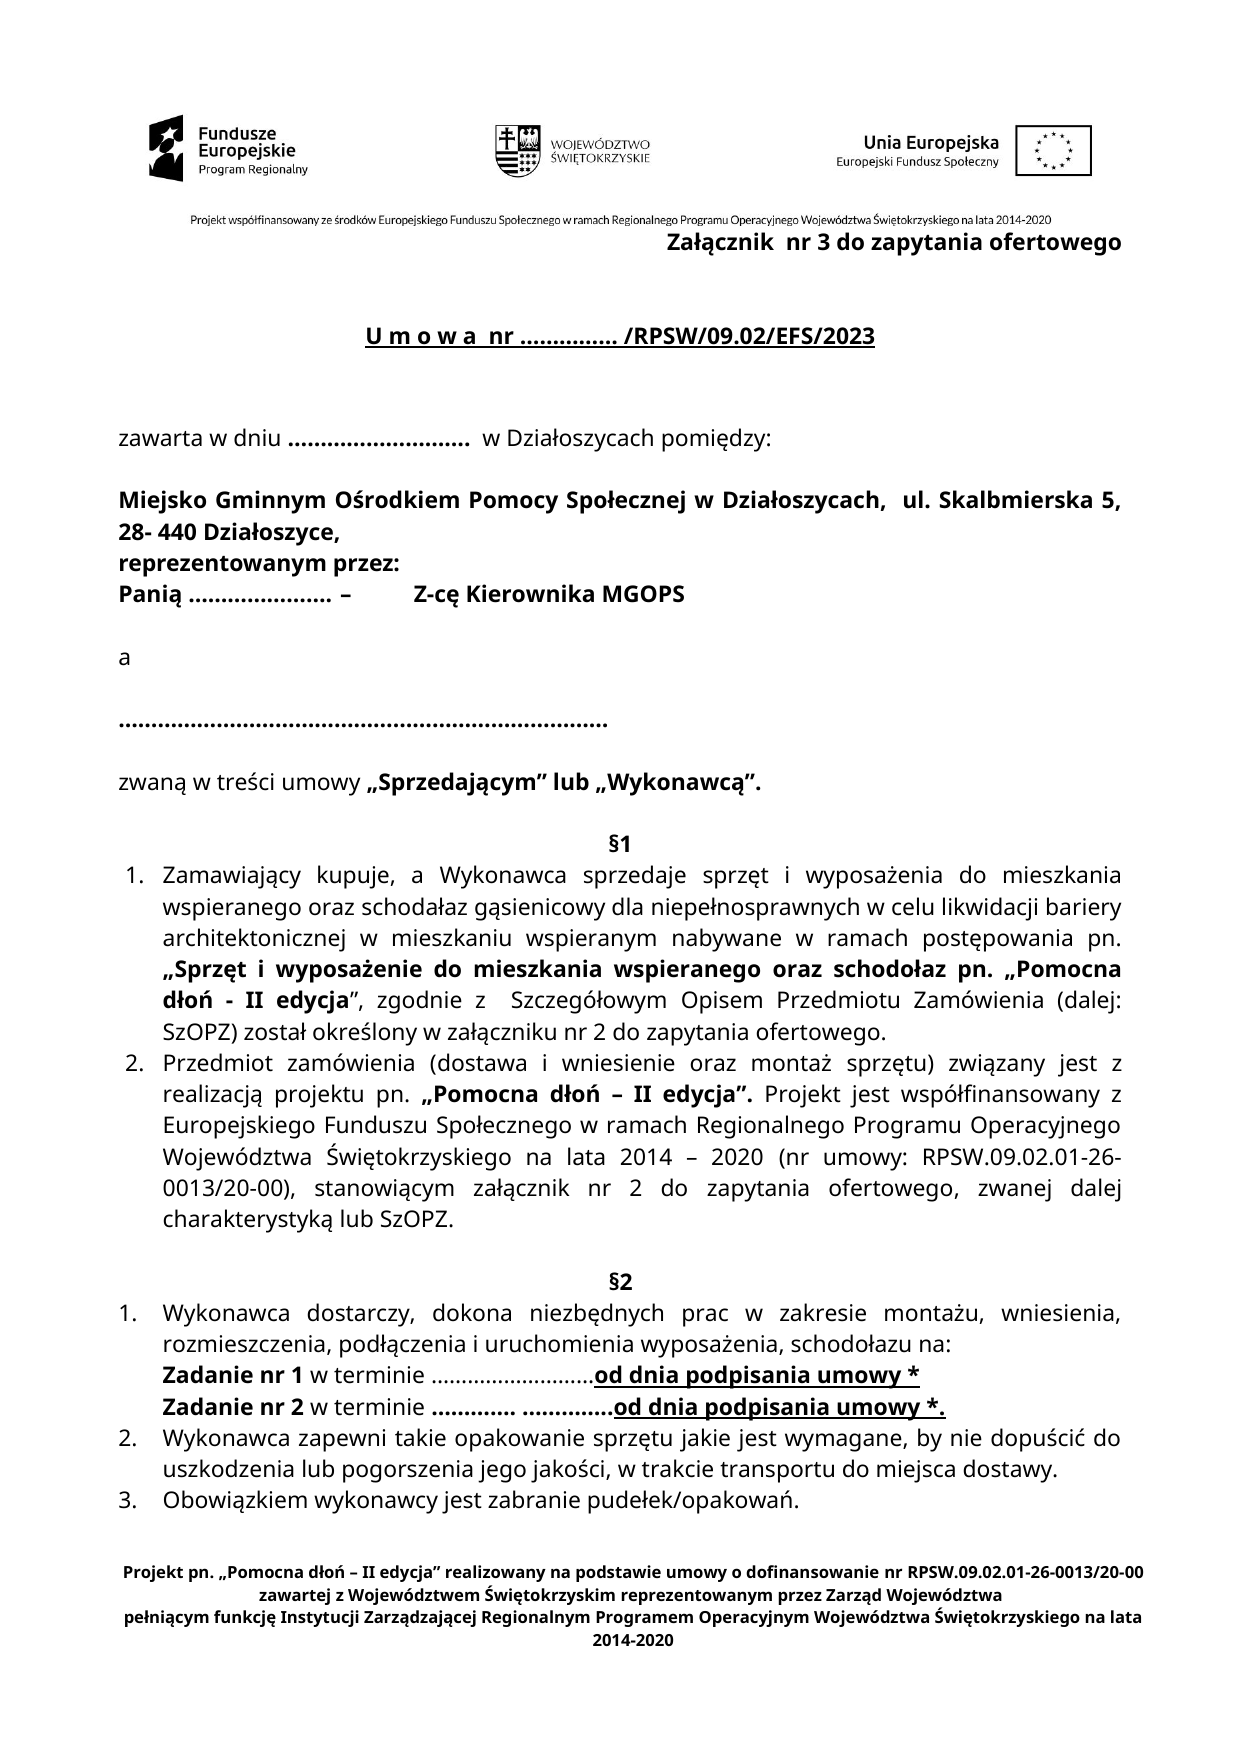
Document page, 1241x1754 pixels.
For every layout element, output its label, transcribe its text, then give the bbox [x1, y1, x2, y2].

text Zadanie nr 1 w terminie ………………………od dnia podpisania umowy * [162, 1359, 1122, 1391]
text reprezentowanym przez: [118, 547, 1122, 578]
text Zadanie nr 2 w terminie …………. …………..od dnia podpisania umowy *. [162, 1391, 1122, 1422]
text ………………………………………………………………… [118, 703, 1122, 734]
picture [118, 101, 1123, 226]
list Wykonawca dostarczy, dokona niezbędnych prac w zakresie montażu, wniesienia, rozmieszczenia, podłączenia i uruchomienia wyposażenia, schodołazu na: [118, 1297, 1122, 1359]
text zwaną w treści umowy „Sprzedającym” lub „Wykonawcą”. [118, 766, 1122, 797]
text zawarta w dniu ………………………. w Działoszycach pomiędzy: [118, 422, 1122, 453]
list Wykonawca zapewni takie opakowanie sprzętu jakie jest wymagane, by nie dopuścić do uszkodzenia lub pogorszenia jego jakości, w trakcie transportu do miejsca dostawy. [118, 1422, 1122, 1484]
title U m o w a nr …………… /RPSW/09.02/EFS/2023 [118, 320, 1122, 351]
list Zamawiający kupuje, a Wykonawca sprzedaje sprzęt i wyposażenia do mieszkania wspieranego oraz schodałaz gąsienicowy dla niepełnosprawnych w celu likwidacji bariery architektonicznej w mieszkaniu wspieranym nabywane w ramach postępowania pn. „Sprzęt i wyposażenie do mieszkania wspieranego oraz schodołaz pn. „Pomocna dłoń - II edycja”, zgodnie z Szczegółowym Opisem Przedmiotu Zamówienia (dalej: SzOPZ) został określony w załączniku nr 2 do zapytania ofertowego. [125, 859, 1122, 1047]
text Miejsko Gminnym Ośrodkiem Pomocy Społecznej w Działoszycach, ul. Skalbmierska 5, 28- 440 Działoszyce, [118, 484, 1122, 547]
list Przedmiot zamówienia (dostawa i wniesienie oraz montaż sprzętu) związany jest z realizacją projektu pn. „Pomocna dłoń – II edycja”. Projekt jest współfinansowany z Europejskiego Funduszu Społecznego w ramach Regionalnego Programu Operacyjnego Województwa Świętokrzyskiego na lata 2014 – 2020 (nr umowy: RPSW.09.02.01-26-0013/20-00), stanowiącym załącznik nr 2 do zapytania ofertowego, zwanej dalej charakterystyką lub SzOPZ. [125, 1047, 1122, 1234]
text §1 [118, 828, 1122, 859]
text §2 [118, 1266, 1123, 1297]
text a [118, 641, 1122, 672]
text Panią …………………. – Z-cę Kierownika MGOPS [118, 578, 1122, 609]
list Obowiązkiem wykonawcy jest zabranie pudełek/opakowań. [118, 1484, 1122, 1516]
